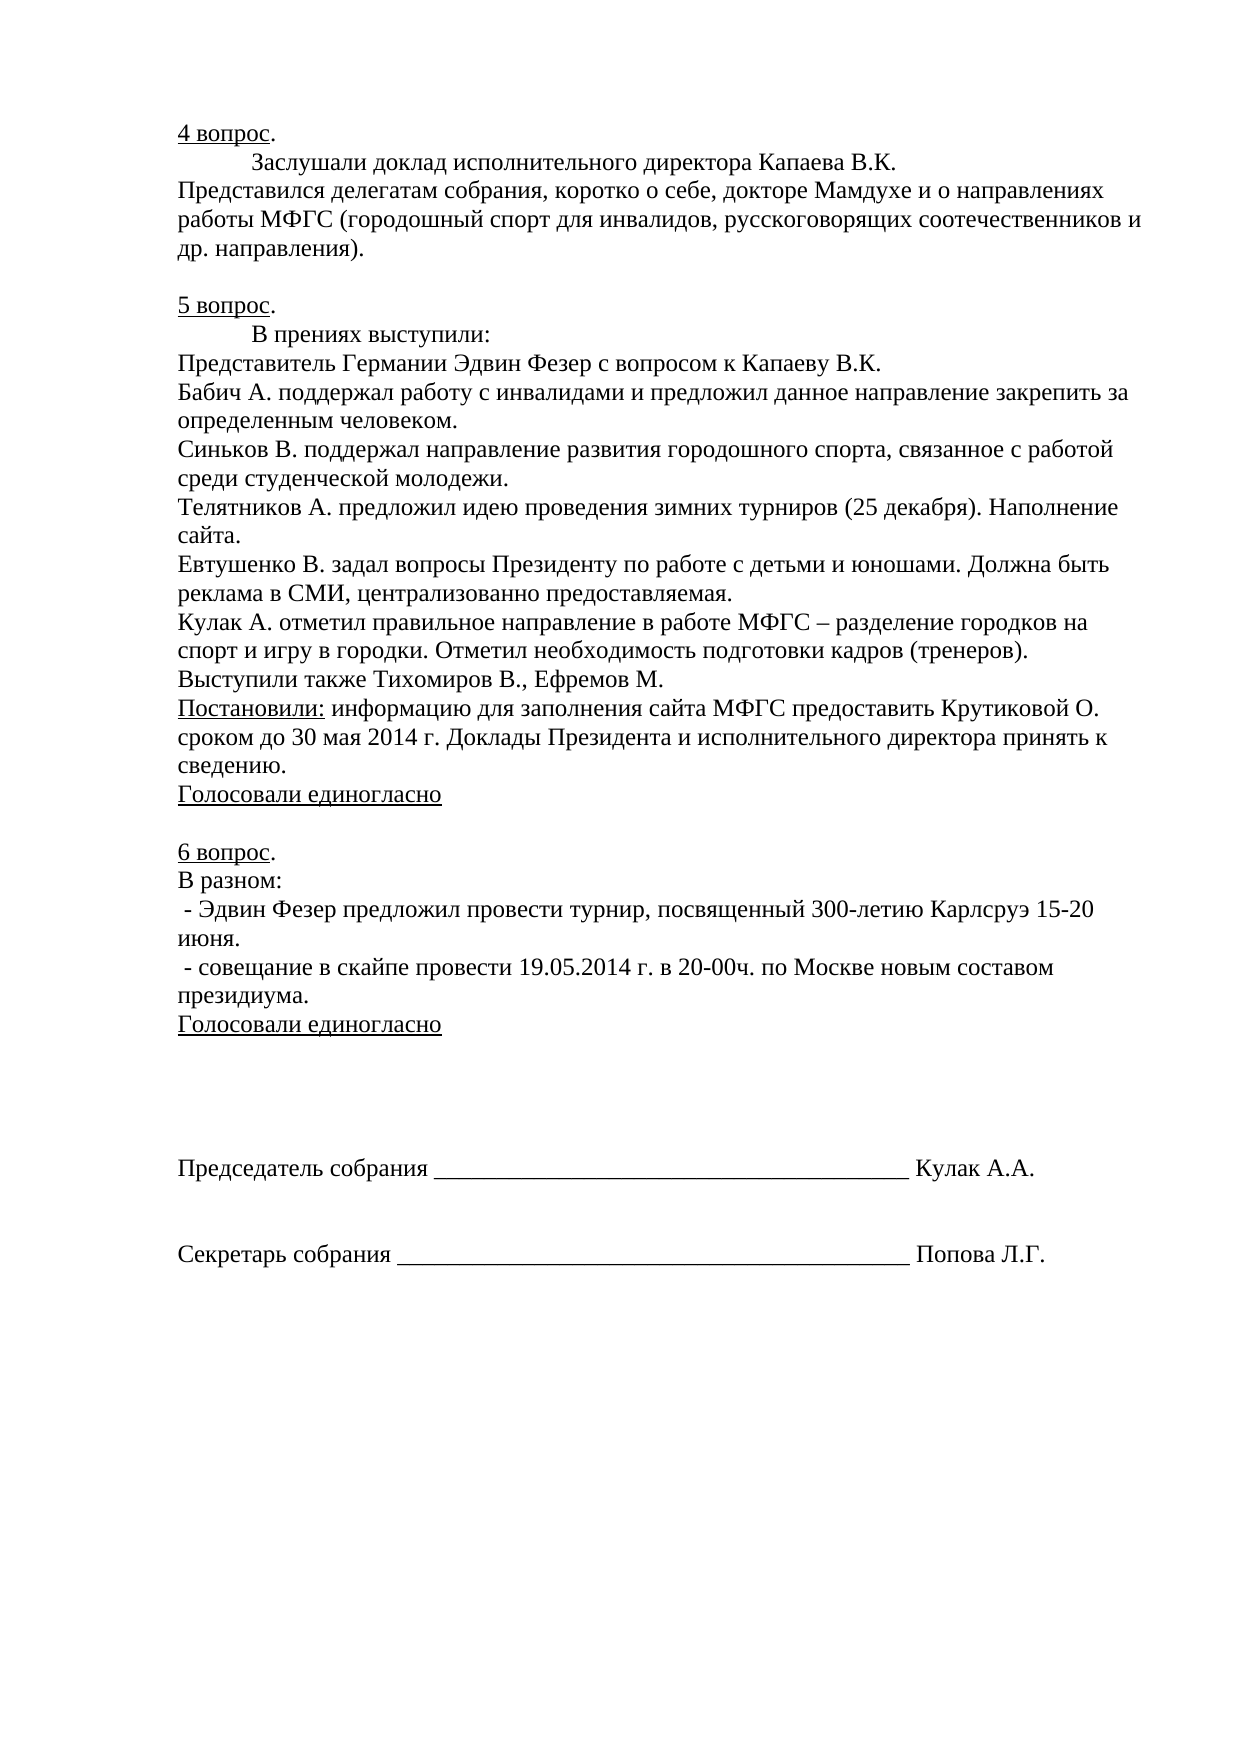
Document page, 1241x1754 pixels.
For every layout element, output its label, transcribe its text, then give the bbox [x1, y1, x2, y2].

text Секретарь собрания _________________________________________ Попова Л.Г. [177, 1239, 1152, 1268]
text - Эдвин Фезер предложил провести турнир, посвященный 300-летию Карлсруэ 15-20 июня. [177, 894, 1152, 952]
text Бабич А. поддержал работу с инвалидами и предложил данное направление закрепить за определенным человеком. [177, 377, 1152, 434]
text 6 вопрос. [177, 837, 1152, 866]
text 5 вопрос. [177, 291, 1152, 319]
text 4 вопрос. [177, 118, 1152, 147]
text Евтушенко В. задал вопросы Президенту по работе с детьми и юношами. Должна быть реклама в СМИ, централизованно предоставляемая. [177, 549, 1152, 607]
text Постановили: информацию для заполнения сайта МФГС предоставить Крутиковой О. сроком до 30 мая 2014 г. Доклады Президента и исполнительного директора принять к сведению. [177, 693, 1152, 779]
text В прениях выступили: [177, 319, 1152, 348]
text - совещание в скайпе провести 19.05.2014 г. в 20-00ч. по Москве новым составом президиума. [177, 952, 1152, 1009]
text Телятников А. предложил идею проведения зимних турниров (25 декабря). Наполнение сайта. [177, 492, 1152, 549]
text Синьков В. поддержал направление развития городошного спорта, связанное с работой среди студенческой молодежи. [177, 434, 1152, 492]
text Председатель собрания ______________________________________ Кулак А.А. [177, 1153, 1152, 1182]
text Кулак А. отметил правильное направление в работе МФГС – разделение городков на спорт и игру в городки. Отметил необходимость подготовки кадров (тренеров). [177, 607, 1152, 664]
text Заслушали доклад исполнительного директора Капаева В.К. [177, 147, 1152, 176]
text Представился делегатам собрания, коротко о себе, докторе Мамдухе и о направлениях работы МФГС (городошный спорт для инвалидов, русскоговорящих соотечественников и др. направления). [177, 176, 1152, 262]
text Голосовали единогласно [177, 779, 1152, 808]
text В разном: [177, 866, 1152, 894]
text Представитель Германии Эдвин Фезер с вопросом к Капаеву В.К. [177, 348, 1152, 377]
text Голосовали единогласно [177, 1009, 1152, 1038]
text Выступили также Тихомиров В., Ефремов М. [177, 664, 1152, 693]
